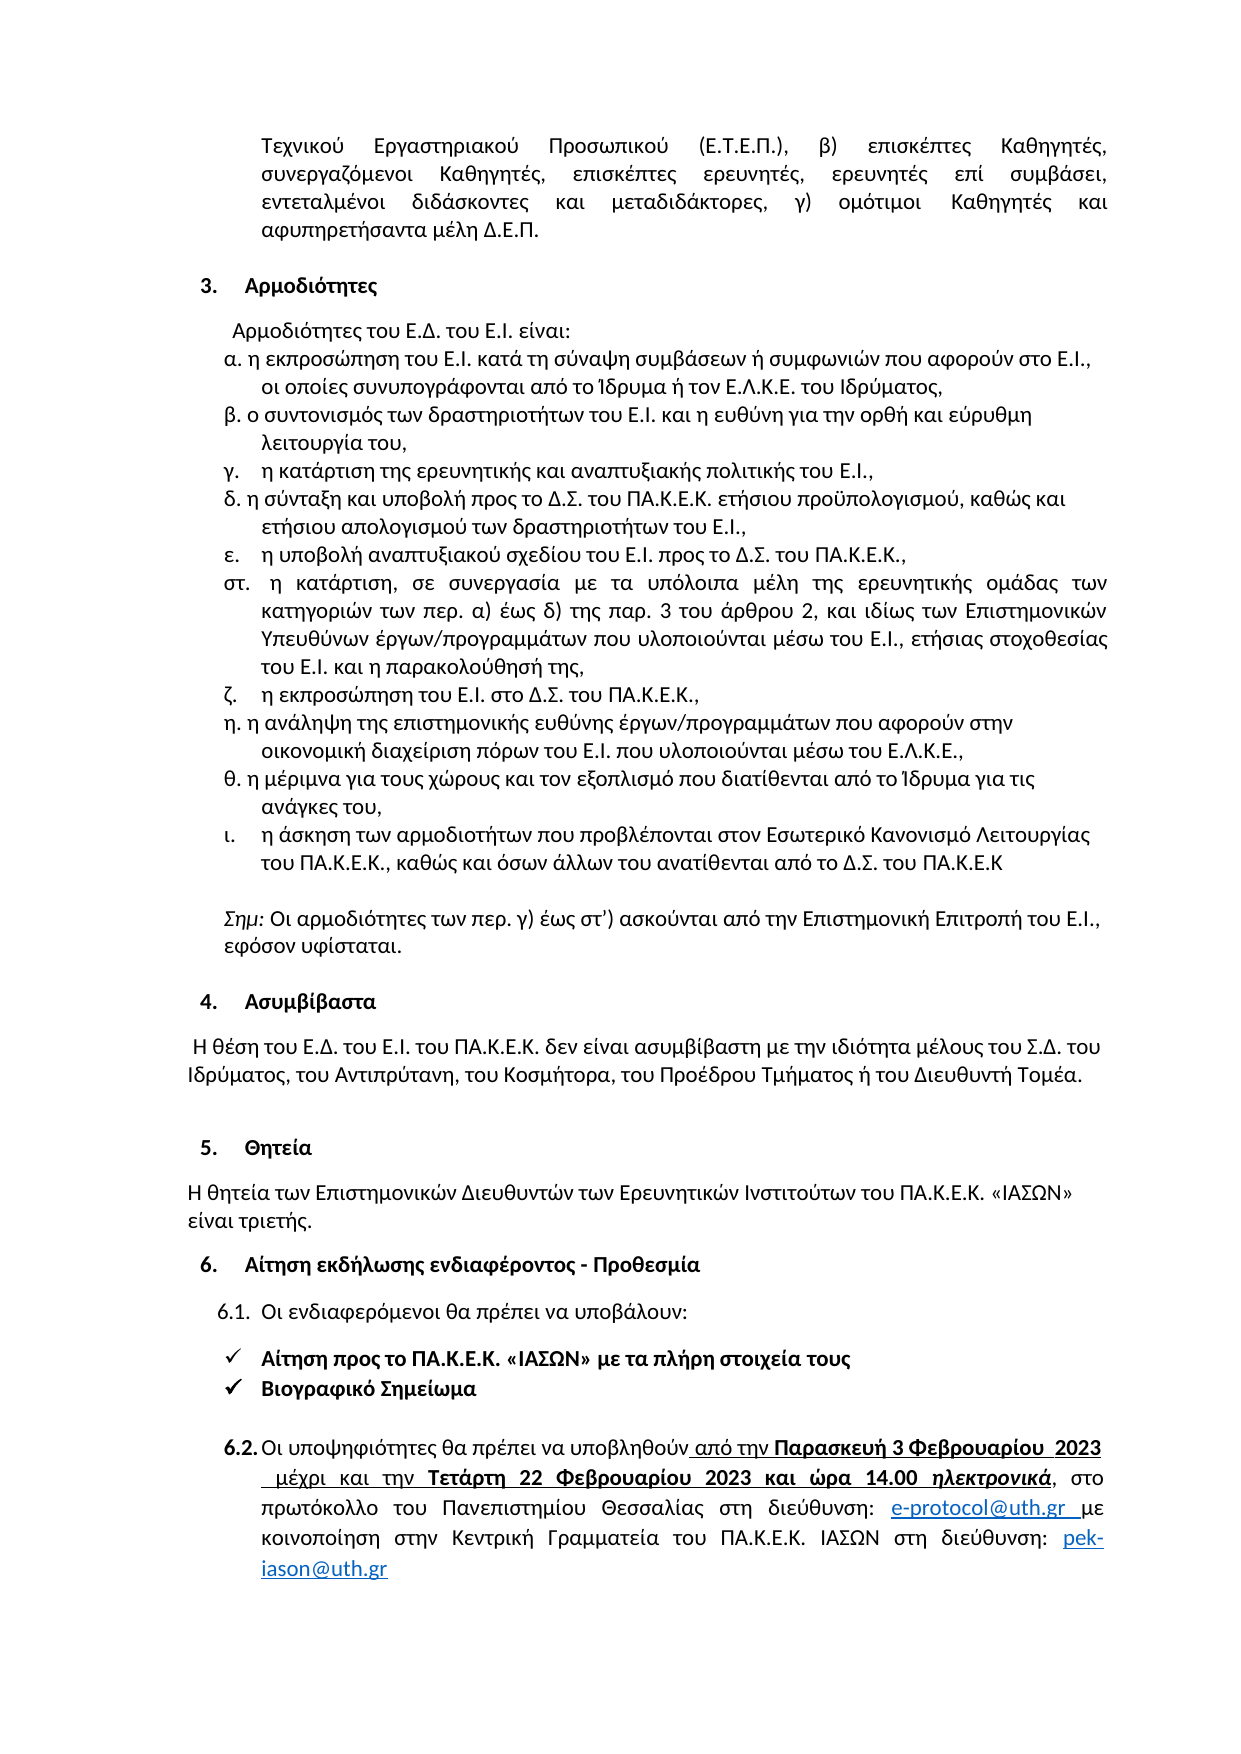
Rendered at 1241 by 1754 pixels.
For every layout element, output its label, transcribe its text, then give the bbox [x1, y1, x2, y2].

text Η θέση του Ε.Δ. του Ε.Ι. του ΠΑ.Κ.Ε.Κ. δεν είναι ασυμβίβαστη με την ιδιότητα μέλους του Σ.Δ. του Ιδρύματος, του Αντιπρύτανη, του Κοσμήτορα, του Προέδρου Τμήματος ή του Διευθυντή Τομέα. [187, 1032, 1119, 1088]
text μέχρι και την Τετάρτη 22 Φεβρουαρίου 2023 και ώρα 14.00 ηλεκτρονικά, στο πρωτόκολλο του Πανεπιστημίου Θεσσαλίας στη διεύθυνση: e-protocol@uth.gr με κοινοποίηση στην Κεντρική Γραμματεία του ΠΑ.Κ.Ε.Κ. ΙΑΣΩΝ στη διεύθυνση: pek- iason@uth.gr [261, 1463, 1104, 1582]
text θ. η μέριμνα για τους χώρους και τον εξοπλισμό που διατίθενται από το Ίδρυμα για τις ανάγκες του, [224, 764, 1107, 820]
subtitle Θητεία [200, 1133, 1119, 1161]
text ι. η άσκηση των αρμοδιοτήτων που προβλέπονται στον Εσωτερικό Κανονισμό Λειτουργίας του ΠΑ.Κ.Ε.Κ., καθώς και όσων άλλων του ανατίθενται από το Δ.Σ. του ΠΑ.Κ.Ε.Κ [224, 820, 1107, 876]
text ε. η υποβολή αναπτυξιακού σχεδίου του Ε.Ι. προς το Δ.Σ. του ΠΑ.Κ.Ε.Κ., [224, 540, 1119, 568]
subtitle Αρμοδιότητες [200, 271, 1119, 299]
text στ. η κατάρτιση, σε συνεργασία με τα υπόλοιπα μέλη της ερευνητικής ομάδας των κατηγοριών των περ. α) έως δ) της παρ. 3 του άρθρου 2, και ιδίως των Επιστημονικών Υπευθύνων έργων/προγραμμάτων που υλοποιούνται μέσω του Ε.Ι., ετήσιας στοχοθεσίας του Ε.Ι. και η παρακολούθησή της, [224, 568, 1108, 680]
subtitle Αίτηση προς το ΠΑ.Κ.Ε.Κ. «ΙΑΣΩΝ» με τα πλήρη στοιχεία τους [224, 1344, 1119, 1372]
text β. ο συντονισμός των δραστηριοτήτων του Ε.Ι. και η ευθύνη για την ορθή και εύρυθμη λειτουργία του, [224, 400, 1119, 456]
text η. η ανάληψη της επιστημονικής ευθύνης έργων/προγραμμάτων που αφορούν στην οικονομική διαχείριση πόρων του Ε.Ι. που υλοποιούνται μέσω του Ε.Λ.Κ.Ε., [224, 708, 1023, 764]
subtitle Ασυμβίβαστα [200, 987, 1119, 1016]
text γ. η κατάρτιση της ερευνητικής και αναπτυξιακής πολιτικής του Ε.Ι., [224, 456, 1119, 484]
text Αρμοδιότητες του Ε.Δ. του Ε.Ι. είναι: [232, 316, 1119, 344]
list Οι υποψηφιότητες θα πρέπει να υποβληθούν από την Παρασκευή 3 Φεβρουαρίου 2023 [224, 1433, 1119, 1461]
text ζ. η εκπροσώπηση του Ε.Ι. στο Δ.Σ. του ΠΑ.Κ.Ε.Κ., [224, 680, 1119, 708]
text Η θητεία των Επιστημονικών Διευθυντών των Ερευνητικών Ινστιτούτων του ΠΑ.Κ.Ε.Κ. «ΙΑΣΩΝ» είναι τριετής. [187, 1178, 1107, 1234]
text Τεχνικού Εργαστηριακού Προσωπικού (Ε.Τ.Ε.Π.), β) επισκέπτες Καθηγητές, συνεργαζόμενοι Καθηγητές, επισκέπτες ερευνητές, ερευνητές επί συμβάσει, εντεταλμένοι διδάσκοντες και μεταδιδάκτορες, γ) ομότιμοι Καθηγητές και αφυπηρετήσαντα μέλη Δ.Ε.Π. [261, 131, 1108, 243]
text δ. η σύνταξη και υποβολή προς το Δ.Σ. του ΠΑ.Κ.Ε.Κ. ετήσιου προϋπολογισμού, καθώς και ετήσιου απολογισμού των δραστηριοτήτων του Ε.Ι., [224, 484, 1119, 540]
list Οι ενδιαφερόμενοι θα πρέπει να υποβάλουν: [217, 1297, 1119, 1326]
text α. η εκπροσώπηση του Ε.Ι. κατά τη σύναψη συμβάσεων ή συμφωνιών που αφορούν στο Ε.Ι., οι οποίες συνυπογράφονται από το Ίδρυμα ή τον Ε.Λ.Κ.Ε. του Ιδρύματος, [224, 344, 1107, 400]
text Σημ: Οι αρμοδιότητες των περ. γ) έως στ’) ασκούνται από την Επιστημονική Επιτροπή του Ε.Ι., εφόσον υφίσταται. [224, 904, 1119, 959]
subtitle Αίτηση εκδήλωσης ενδιαφέροντος - Προθεσμία [200, 1250, 1119, 1278]
list Βιογραφικό Σημείωμα [224, 1374, 1119, 1403]
